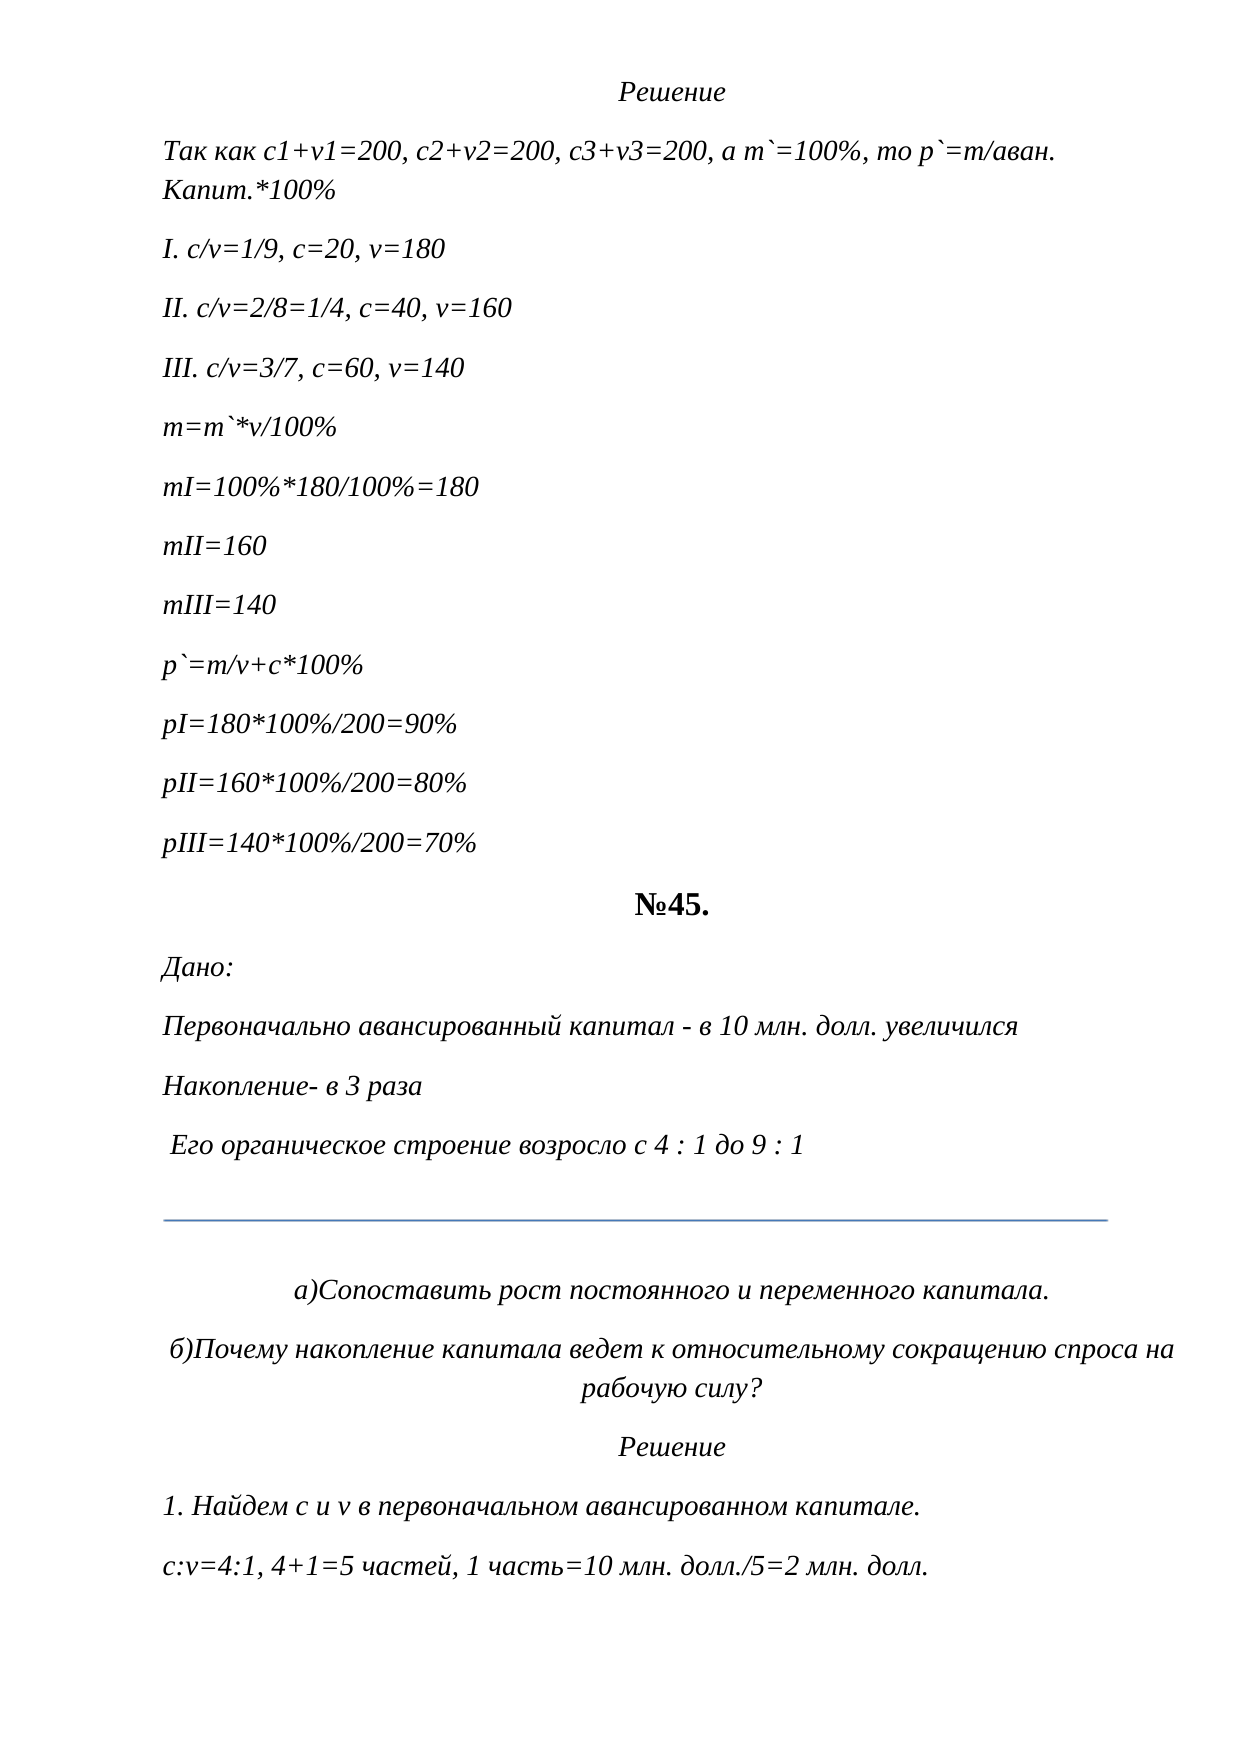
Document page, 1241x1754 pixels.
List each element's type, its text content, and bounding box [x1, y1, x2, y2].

text c:v=4:1, 4+1=5 частей, 1 часть=10 млн. долл./5=2 млн. долл. [162, 1548, 1181, 1581]
text №45. [162, 884, 1181, 923]
text pI=180*100%/200=90% [162, 706, 1181, 740]
text pII=160*100%/200=80% [162, 766, 1181, 799]
text II. c/v=2/8=1/4, c=40, v=160 [162, 291, 1181, 324]
text I. c/v=1/9, c=20, v=180 [162, 231, 1181, 265]
text III. c/v=3/7, c=60, v=140 [162, 350, 1181, 383]
text pIII=140*100%/200=70% [162, 825, 1181, 858]
text Его органическое строение возросло с 4 : 1 до 9 : 1 [162, 1127, 1181, 1161]
text Первоначально авансированный капитал - в 10 млн. долл. увеличился [162, 1008, 1181, 1042]
text б)Почему накопление капитала ведет к относительному сокращению спроса на рабочую силу? [162, 1331, 1181, 1403]
text mIII=140 [162, 587, 1181, 621]
text Решение [162, 74, 1181, 107]
text Так как c1+v1=200, c2+v2=200, c3+v3=200, а m`=100%, то р`=m/аван. Капит.*100% [162, 133, 1181, 205]
text m=m`*v/100% [162, 409, 1181, 443]
text Решение [162, 1429, 1181, 1463]
text mI=100%*180/100%=180 [162, 469, 1181, 502]
text а)Сопоставить рост постоянного и переменного капитала. [162, 1272, 1181, 1305]
text Накопление- в 3 раза [162, 1068, 1181, 1101]
picture [162, 1218, 1110, 1224]
text p`=m/v+c*100% [162, 647, 1181, 680]
text Дано: [162, 949, 1181, 983]
text 1. Найдем c и v в первоначальном авансированном капитале. [162, 1488, 1181, 1522]
text mII=160 [162, 528, 1181, 562]
